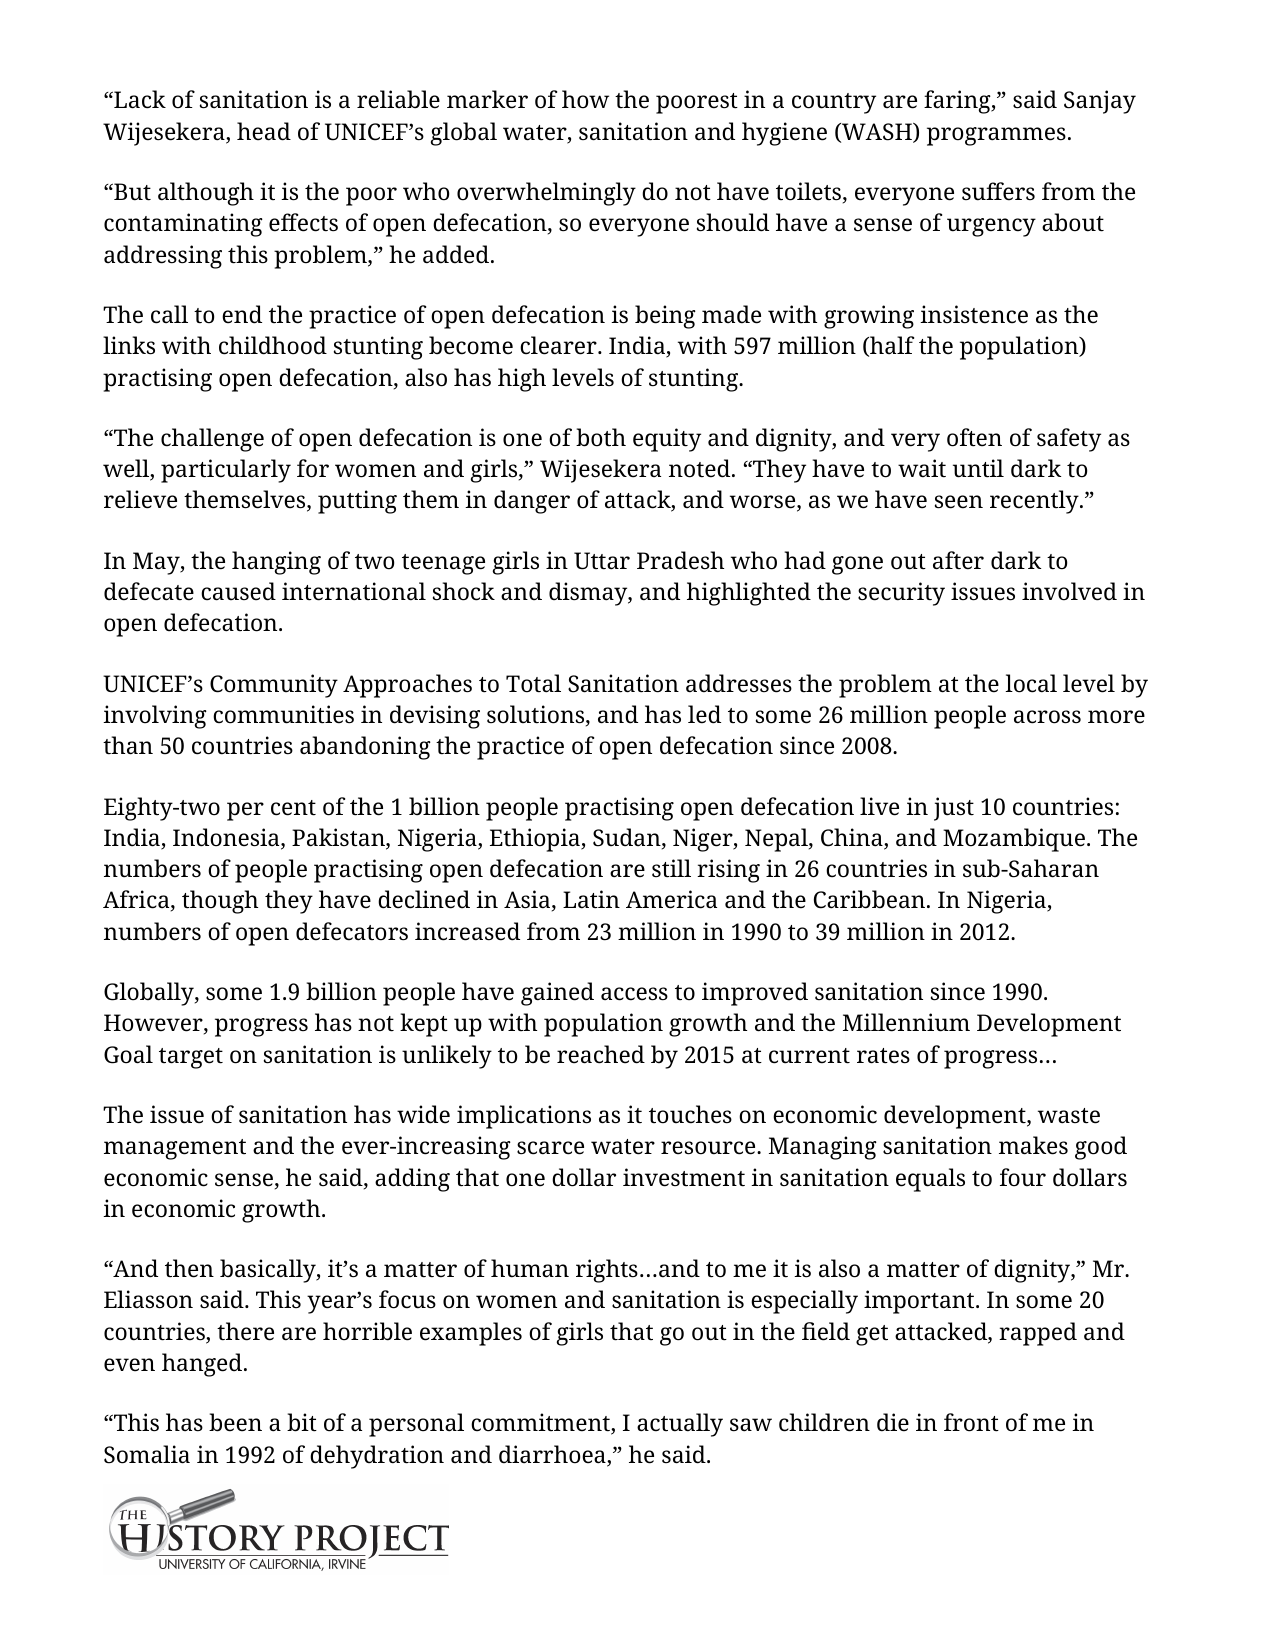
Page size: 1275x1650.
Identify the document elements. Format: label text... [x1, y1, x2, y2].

text “And then basically, it’s a matter of human rights…and to me it is also a matter of dignity,” Mr. Eliasson said. This year’s focus on women and sanitation is especially important. In some 20 countries, there are horrible examples of girls that go out in the field get attacked, rapped and even hanged. [103, 1253, 1153, 1378]
text “The challenge of open defecation is one of both equity and dignity, and very often of safety as well, particularly for women and girls,” Wijesekera noted. “They have to wait until dark to relieve themselves, putting them in danger of attack, and worse, as we have seen recently.” [103, 422, 1153, 516]
picture [103, 1484, 449, 1575]
text The issue of sanitation has wide implications as it touches on economic development, waste management and the ever-increasing scarce water resource. Managing sanitation makes good economic sense, he said, adding that one dollar investment in sanitation equals to four dollars in economic growth. [103, 1099, 1153, 1224]
text In May, the hanging of two teenage girls in Uttar Pradesh who had gone out after dark to defecate caused international shock and dismay, and highlighted the security issues involved in open defecation. [103, 545, 1153, 638]
text “This has been a bit of a personal commitment, I actually saw children die in front of me in Somalia in 1992 of dehydration and diarrhoea,” he said. [103, 1407, 1153, 1470]
text “Lack of sanitation is a reliable marker of how the poorest in a country are faring,” said Sanjay Wijesekera, head of UNICEF’s global water, sanitation and hygiene (WASH) programmes. [103, 84, 1153, 147]
text “But although it is the poor who overwhelmingly do not have toilets, everyone suffers from the contaminating effects of open defecation, so everyone should have a sense of urgency about addressing this problem,” he added. [103, 176, 1153, 270]
text UNICEF’s Community Approaches to Total Sanitation addresses the problem at the local level by involving communities in devising solutions, and has led to some 26 million people across more than 50 countries abandoning the practice of open defecation since 2008. [103, 668, 1153, 761]
text The call to end the practice of open defecation is being made with growing insistence as the links with childhood stunting become clearer. India, with 597 million (half the population) practising open defecation, also has high levels of stunting. [103, 299, 1153, 393]
text Globally, some 1.9 billion people have gained access to improved sanitation since 1990. However, progress has not kept up with population growth and the Millennium Development Goal target on sanitation is unlikely to be reached by 2015 at current rates of progress… [103, 976, 1153, 1070]
text Eighty-two per cent of the 1 billion people practising open defecation live in just 10 countries: India, Indonesia, Pakistan, Nigeria, Ethiopia, Sudan, Niger, Nepal, China, and Mozambique. The numbers of people practising open defecation are still rising in 26 countries in sub-Saharan Africa, though they have declined in Asia, Latin America and the Caribbean. In Nigeria, numbers of open defecators increased from 23 million in 1990 to 39 million in 2012. [103, 791, 1153, 947]
